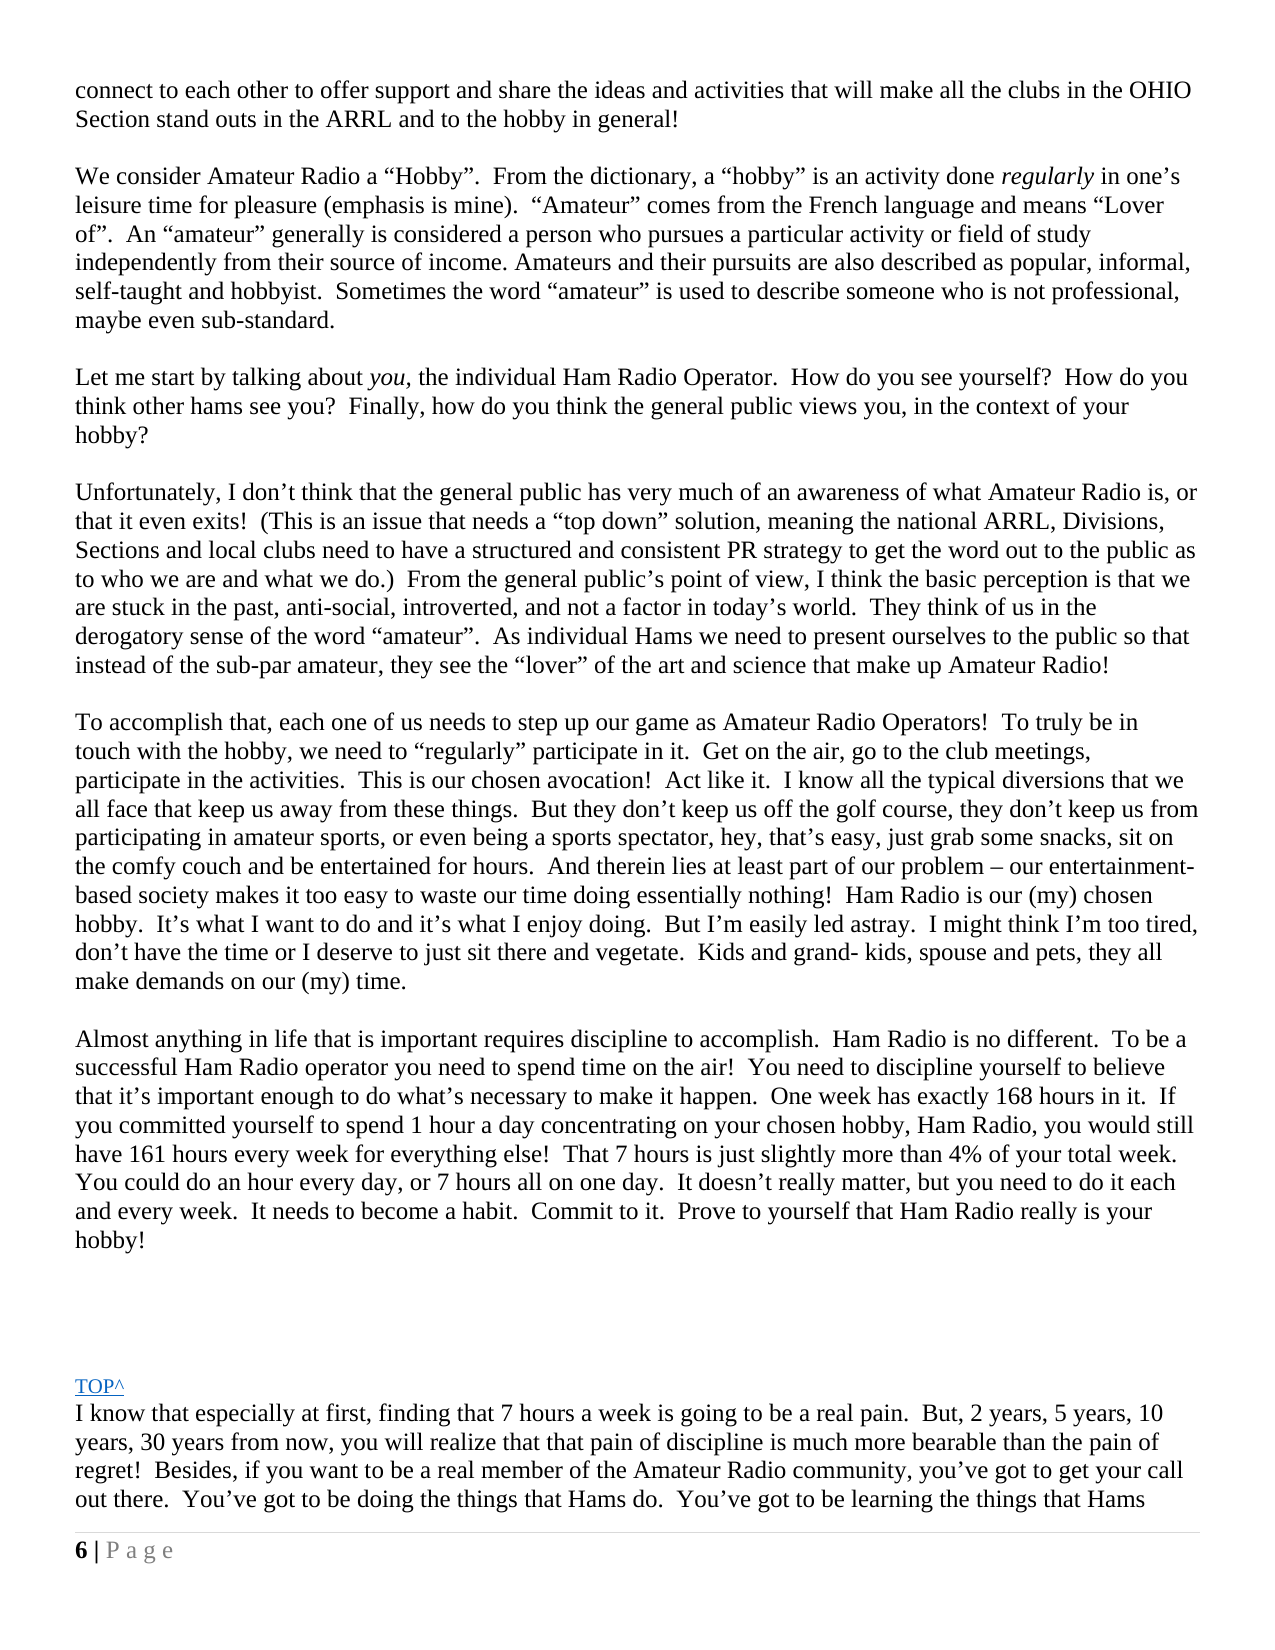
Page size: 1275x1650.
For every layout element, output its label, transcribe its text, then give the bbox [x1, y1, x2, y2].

text Almost anything in life that is important requires discipline to accomplish. Ham Radio is no different. To be a successful Ham Radio operator you need to spend time on the air! You need to discipline yourself to believe that it’s important enough to do what’s necessary to make it happen. One week has exactly 168 hours in it. If you committed yourself to spend 1 hour a day concentrating on your chosen hobby, Ham Radio, you would still have 161 hours every week for everything else! That 7 hours is just slightly more than 4% of your total week. You could do an hour every day, or 7 hours all on one day. It doesn’t really matter, but you need to do it each and every week. It needs to become a habit. Commit to it. Prove to yourself that Ham Radio really is your hobby! [75, 822, 1200, 1052]
text To accomplish that, each one of us needs to step up our game as Amateur Radio Operators! To truly be in touch with the hobby, we need to “regularly” participate in it. Get on the air, go to the club meetings, participate in the activities. This is our chosen avocation! Act like it. I know all the typical diversions that we all face that keep us away from these things. But they don’t keep us off the golf course, they don’t keep us from participating in amateur sports, or even being a sports spectator, hey, that’s easy, just grab some snacks, sit on the comfy couch and be entertained for hours. And therein lies at least part of our problem – our entertainment-based society makes it too easy to waste our time doing essentially nothing! Ham Radio is our (my) chosen hobby. It’s what I want to do and it’s what I enjoy doing. But I’m easily led astray. I might think I’m too tired, don’t have the time or I deserve to just sit there and vegetate. Kids and grand- kids, spouse and pets, they all make demands on our (my) time. [75, 506, 1200, 794]
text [75, 75, 1200, 132]
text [75, 1398, 1200, 1513]
text I know that especially at first, finding that 7 hours a week is going to be a real pain. But, 2 years, 5 years, 10 years, 30 years from now, you will realize that that pain of discipline is much more bearable than the pain of regret! Besides, if you want to be a real member of the Amateur Radio community, you’ve got to get your call out there. You’ve got to be doing the things that Hams do. You’ve got to be learning the things that Hams know. How are you going to help your club to be successful if you can’t even be successful as an individual Ham Radio operator? [75, 1197, 1200, 1369]
text Let me start by talking about you, the individual Ham Radio Operator. How do you see yourself? How do you think other hams see you? Finally, how do you think the general public views you, in the context of your hobby? [75, 161, 1200, 247]
text Unfortunately, I don’t think that the general public has very much of an awareness of what Amateur Radio is, or that it even exits! (This is an issue that needs a “top down” solution, meaning the national ARRL, Divisions, Sections and local clubs need to have a structured and consistent PR strategy to get the word out to the public as to who we are and what we do.) From the general public’s point of view, I think the basic perception is that we are stuck in the past, anti-social, introverted, and not a factor in today’s world. They think of us in the derogatory sense of the word “amateur”. As individual Hams we need to present ourselves to the public so that instead of the sub-par amateur, they see the “lover” of the art and science that make up Amateur Radio! [75, 276, 1200, 477]
text TOP^ [75, 1173, 1200, 1197]
